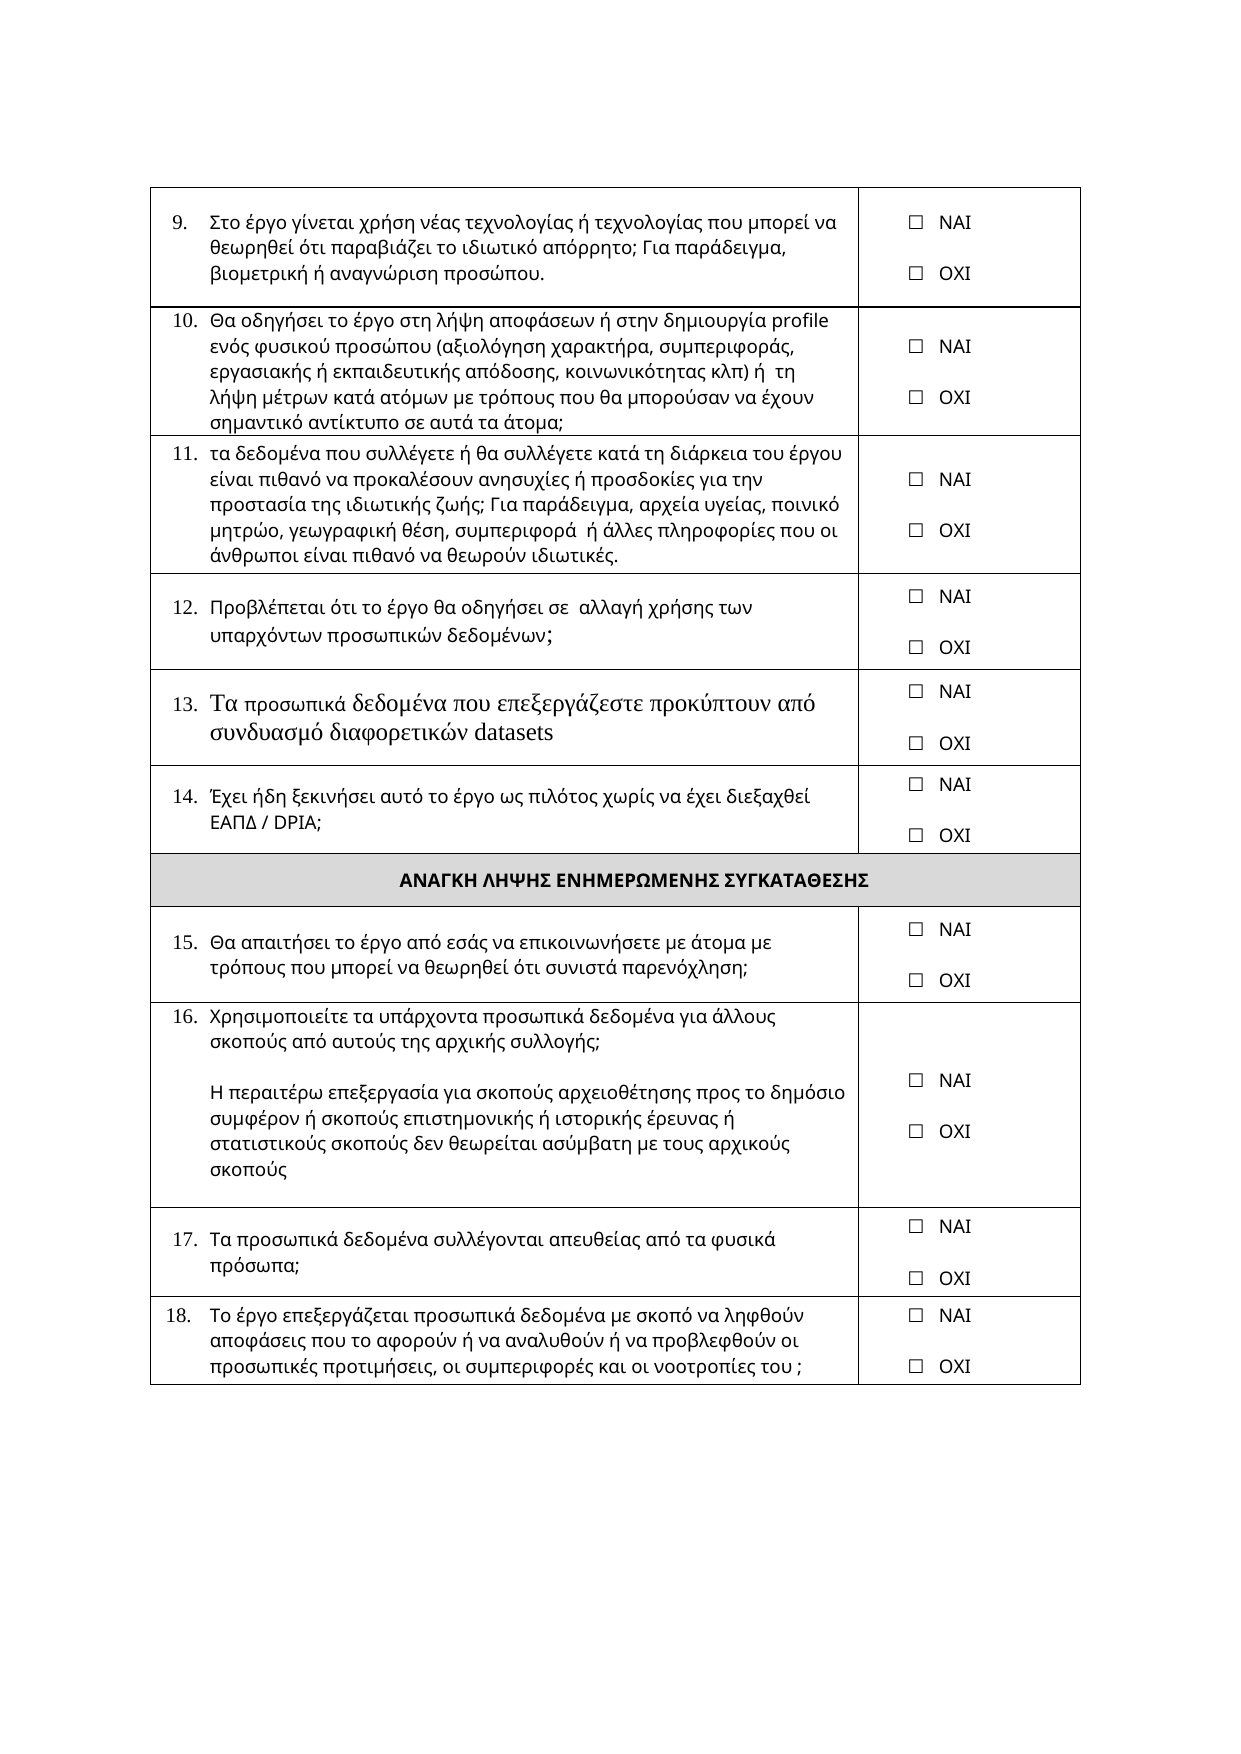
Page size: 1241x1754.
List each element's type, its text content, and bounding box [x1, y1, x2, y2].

table_cell Τα προσωπικά δεδομένα που επεξεργάζεστε προκύπτουν από συνδυασμό διαφορετικών datasets [151, 670, 858, 764]
table_cell τα δεδομένα που συλλέγετε ή θα συλλέγετε κατά τη διάρκεια του έργου είναι πιθανό να προκαλέσουν ανησυχίες ή προσδοκίες για την προστασία της ιδιωτικής ζωής; Για παράδειγμα, αρχεία υγείας, ποινικό μητρώο, γεωγραφική θέση, συμπεριφορά ή άλλες πληροφορίες που οι άνθρωποι είναι πιθανό να θεωρούν ιδιωτικές. [151, 436, 858, 573]
table_cell ΝΑΙ ΟΧΙ [859, 907, 1080, 1002]
table_cell Το έργο επεξεργάζεται προσωπικά δεδομένα με σκοπό να ληφθούν αποφάσεις που το αφορούν ή να αναλυθούν ή να προβλεφθούν οι προσωπικές προτιμήσεις, οι συμπεριφορές και οι νοοτροπίες του ; [151, 1297, 858, 1384]
table_cell ΝΑΙ ΟΧΙ [859, 1297, 1080, 1384]
table_cell ΝΑΙ ΟΧΙ [859, 436, 1080, 573]
table_cell ΝΑΙ ΟΧΙ [859, 1003, 1080, 1207]
table_cell ΝΑΙ ΟΧΙ [859, 574, 1080, 669]
table_cell Χρησιμοποιείτε τα υπάρχοντα προσωπικά δεδομένα για άλλους σκοπούς από αυτούς της αρχικής συλλογής; Η περαιτέρω επεξεργασία για σκοπούς αρχειοθέτησης προς το δημόσιο συμφέρον ή σκοπούς επιστημονικής ή ιστορικής έρευνας ή στατιστικούς σκοπούς δεν θεωρείται ασύμβατη με τους αρχικούς σκοπούς [151, 1003, 858, 1207]
table_cell Προβλέπεται ότι το έργο θα οδηγήσει σε αλλαγή χρήσης των υπαρχόντων προσωπικών δεδομένων; [151, 574, 858, 669]
table_cell Τα προσωπικά δεδομένα συλλέγονται απευθείας από τα φυσικά πρόσωπα; [151, 1208, 858, 1296]
table_cell ΝΑΙ ΟΧΙ [859, 1208, 1080, 1296]
table_cell Θα οδηγήσει το έργο στη λήψη αποφάσεων ή στην δημιουργία profile ενός φυσικού προσώπου (αξιολόγηση χαρακτήρα, συμπεριφοράς, εργασιακής ή εκπαιδευτικής απόδοσης, κοινωνικότητας κλπ) ή τη λήψη μέτρων κατά ατόμων με τρόπους που θα μπορούσαν να έχουν σημαντικό αντίκτυπο σε αυτά τα άτομα; [151, 308, 858, 435]
table_cell ΝΑΙ ΟΧΙ [859, 308, 1080, 435]
table_cell Θα απαιτήσει το έργο από εσάς να επικοινωνήσετε με άτομα με τρόπους που μπορεί να θεωρηθεί ότι συνιστά παρενόχληση; [151, 907, 858, 1002]
table_cell Έχει ήδη ξεκινήσει αυτό το έργο ως πιλότος χωρίς να έχει διεξαχθεί ΕΑΠΔ / DPIA; [151, 766, 858, 853]
table_cell ΝΑΙ ΟΧΙ [859, 670, 1080, 764]
table_cell Στο έργο γίνεται χρήση νέας τεχνολογίας ή τεχνολογίας που μπορεί να θεωρηθεί ότι παραβιάζει το ιδιωτικό απόρρητο; Για παράδειγμα, βιομετρική ή αναγνώριση προσώπου. [151, 188, 858, 306]
table_cell ΑΝΑΓΚΗ ΛΗΨΗΣ ΕΝΗΜΕΡΩΜΕΝΗΣ ΣΥΓΚΑΤΑΘΕΣΗΣ [151, 854, 1080, 906]
table_cell ΝΑΙ ΟΧΙ [859, 188, 1080, 306]
table_cell ΝΑΙ ΟΧΙ [859, 766, 1080, 853]
